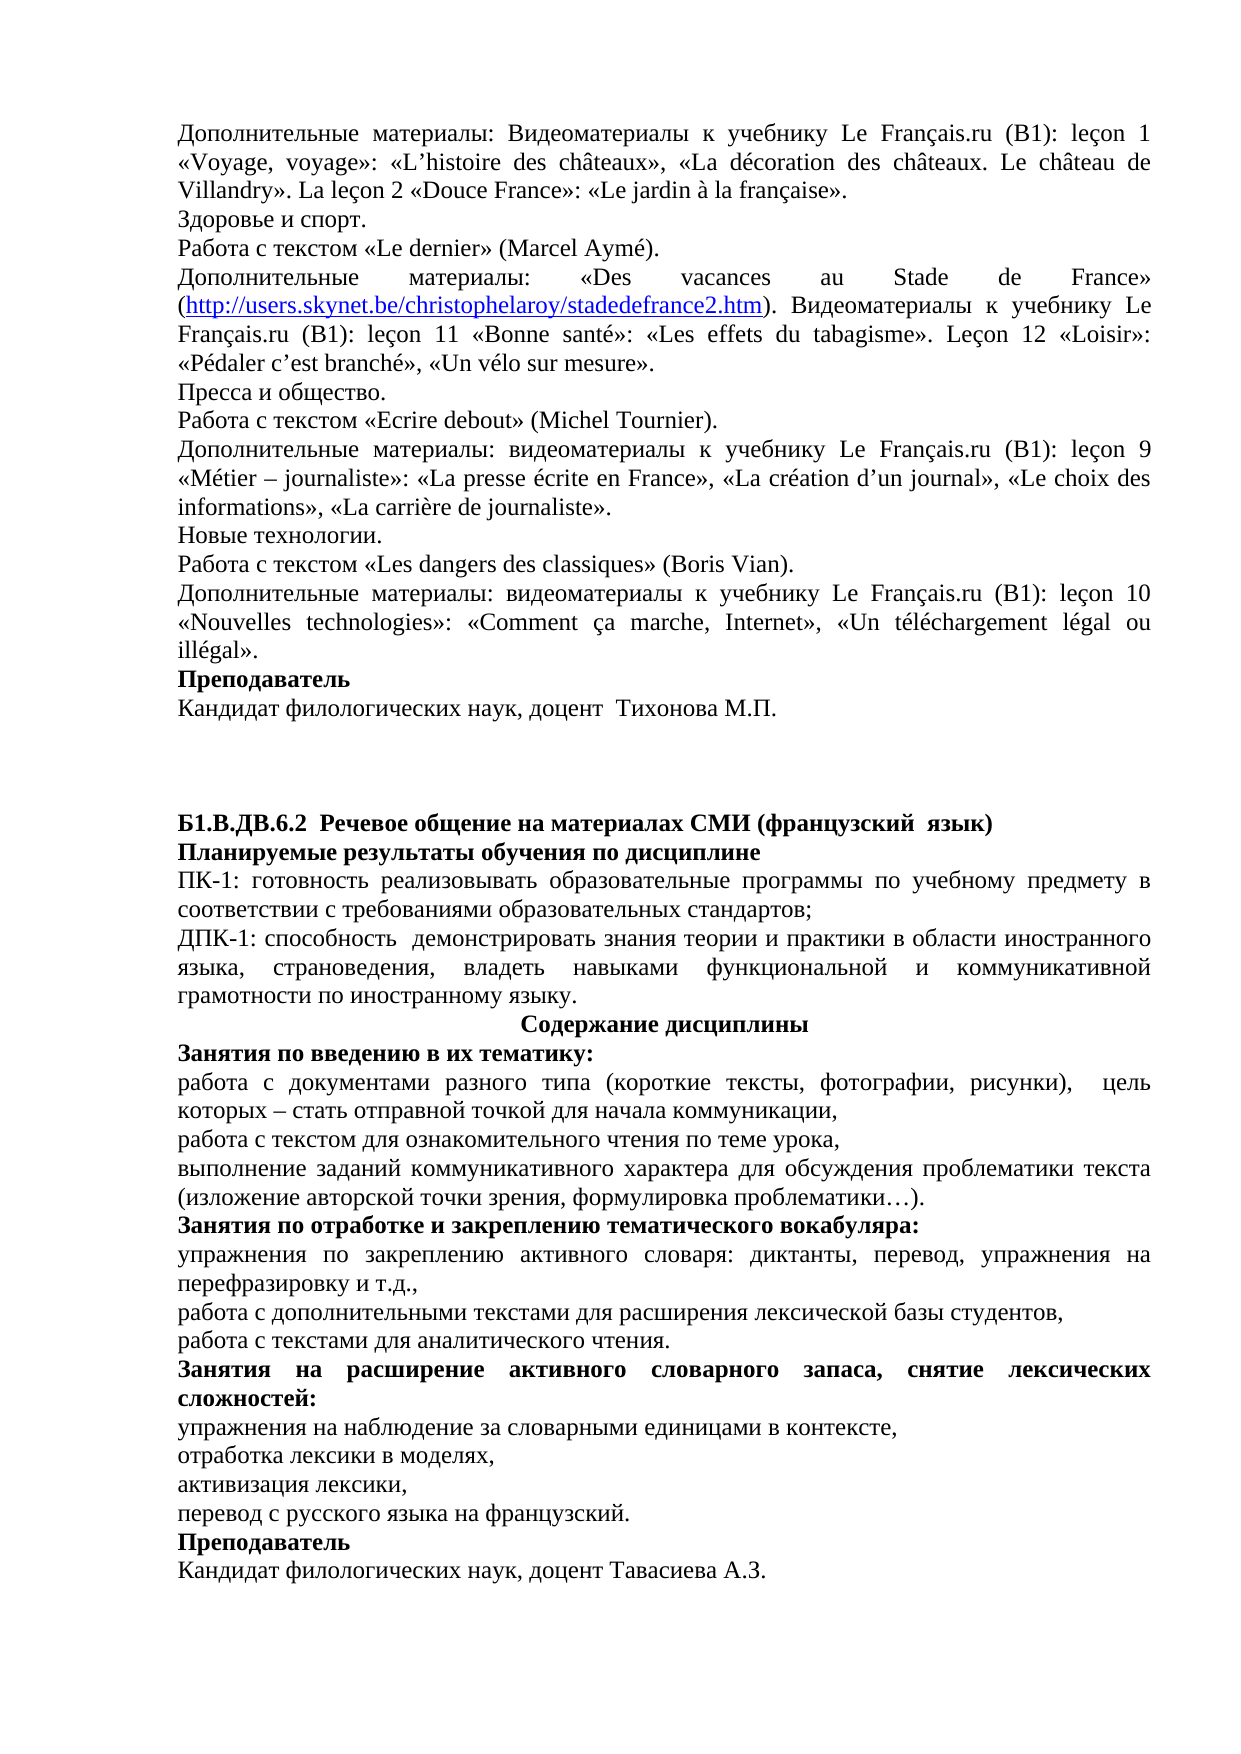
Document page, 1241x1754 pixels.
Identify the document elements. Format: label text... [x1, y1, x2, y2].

text Б1.В.ДВ.6.2 Речевое общение на материалах СМИ (французский язык) [177, 808, 1152, 837]
text Занятия по введению в их тематику: [177, 1038, 1152, 1067]
text Преподаватель [177, 1527, 1152, 1556]
list активизация лексики, [177, 1469, 1152, 1498]
text Здоровье и спорт. [177, 204, 1152, 233]
text Пресса и общество. [177, 377, 1152, 406]
text Преподаватель [177, 664, 1152, 693]
list работа с текстами для аналитического чтения. [177, 1326, 1152, 1354]
text Новые технологии. [177, 521, 1152, 549]
text Работа с текстом «Le dernier» (Marcel Aymé). [177, 233, 1152, 262]
list работа с дополнительными текстами для расширения лексической базы студентов, [177, 1297, 1152, 1326]
text Дополнительные материалы: «Des vacances au Stade de France» (http://users.skynet.be/christophelaroy/stadedefrance2.htm). Видеоматериалы к учебнику Le Français.ru (B1): leçon 11 «Bonne santé»: «Les effets du tabagisme». Leçon 12 «Loisir»: «Pédaler c’est branché», «Un vélo sur mesure». [177, 262, 1152, 377]
text Занятия по отработке и закреплению тематического вокабуляра: [177, 1211, 1152, 1239]
text Кандидат филологических наук, доцент Тихонова М.П. [177, 693, 1152, 722]
text Планируемые результаты обучения по дисциплине [177, 837, 1152, 866]
text работа с текстом для ознакомительного чтения по теме урока, [177, 1124, 1152, 1153]
text работа с документами разного типа (короткие тексты, фотографии, рисунки), цель которых – стать отправной точкой для начала коммуникации, [177, 1067, 1152, 1124]
list упражнения по закреплению активного словаря: диктанты, перевод, упражнения на перефразировку и т.д., [177, 1239, 1152, 1297]
list отработка лексики в моделях, [177, 1441, 1152, 1469]
text Содержание дисциплины [177, 1009, 1152, 1038]
text Дополнительные материалы: Видеоматериалы к учебнику Le Français.ru (B1): leçon 1 «Voyage, voyage»: «L’histoire des châteaux», «La décoration des châteaux. Le château de Villandry». La leçon 2 «Douce France»: «Le jardin à la française». [177, 118, 1152, 204]
text ПК-1: готовность реализовывать образовательные программы по учебному предмету в соответствии с требованиями образовательных стандартов; [177, 866, 1152, 923]
text Дополнительные материалы: видеоматериалы к учебнику Le Français.ru (B1): leçon 9 «Métier ‒ journaliste»: «La presse écrite en France», «La création d’un journal», «Le choix des informations», «La carrière de journaliste». [177, 434, 1152, 521]
text Работа с текстом «Ecrire debout» (Michel Tournier). [177, 406, 1152, 434]
text Дополнительные материалы: видеоматериалы к учебнику Le Français.ru (B1): leçon 10 «Nouvelles technologies»: «Comment ça marche, Internet», «Un téléchargement légal ou illégal». [177, 578, 1152, 664]
text выполнение заданий коммуникативного характера для обсуждения проблематики текста (изложение авторской точки зрения, формулировка проблематики…). [177, 1153, 1152, 1211]
text ДПК-1: способность демонстрировать знания теории и практики в области иностранного языка, страноведения, владеть навыками функциональной и коммуникативной грамотности по иностранному языку. [177, 923, 1152, 1009]
text Занятия на расширение активного словарного запаса, снятие лексических сложностей: [177, 1354, 1152, 1412]
list упражнения на наблюдение за словарными единицами в контексте, [177, 1412, 1152, 1441]
list перевод с русского языка на французский. [177, 1498, 1152, 1527]
text Кандидат филологических наук, доцент Тавасиева А.З. [177, 1556, 1152, 1584]
text Работа с текстом «Les dangers des classiques» (Boris Vian). [177, 549, 1152, 578]
